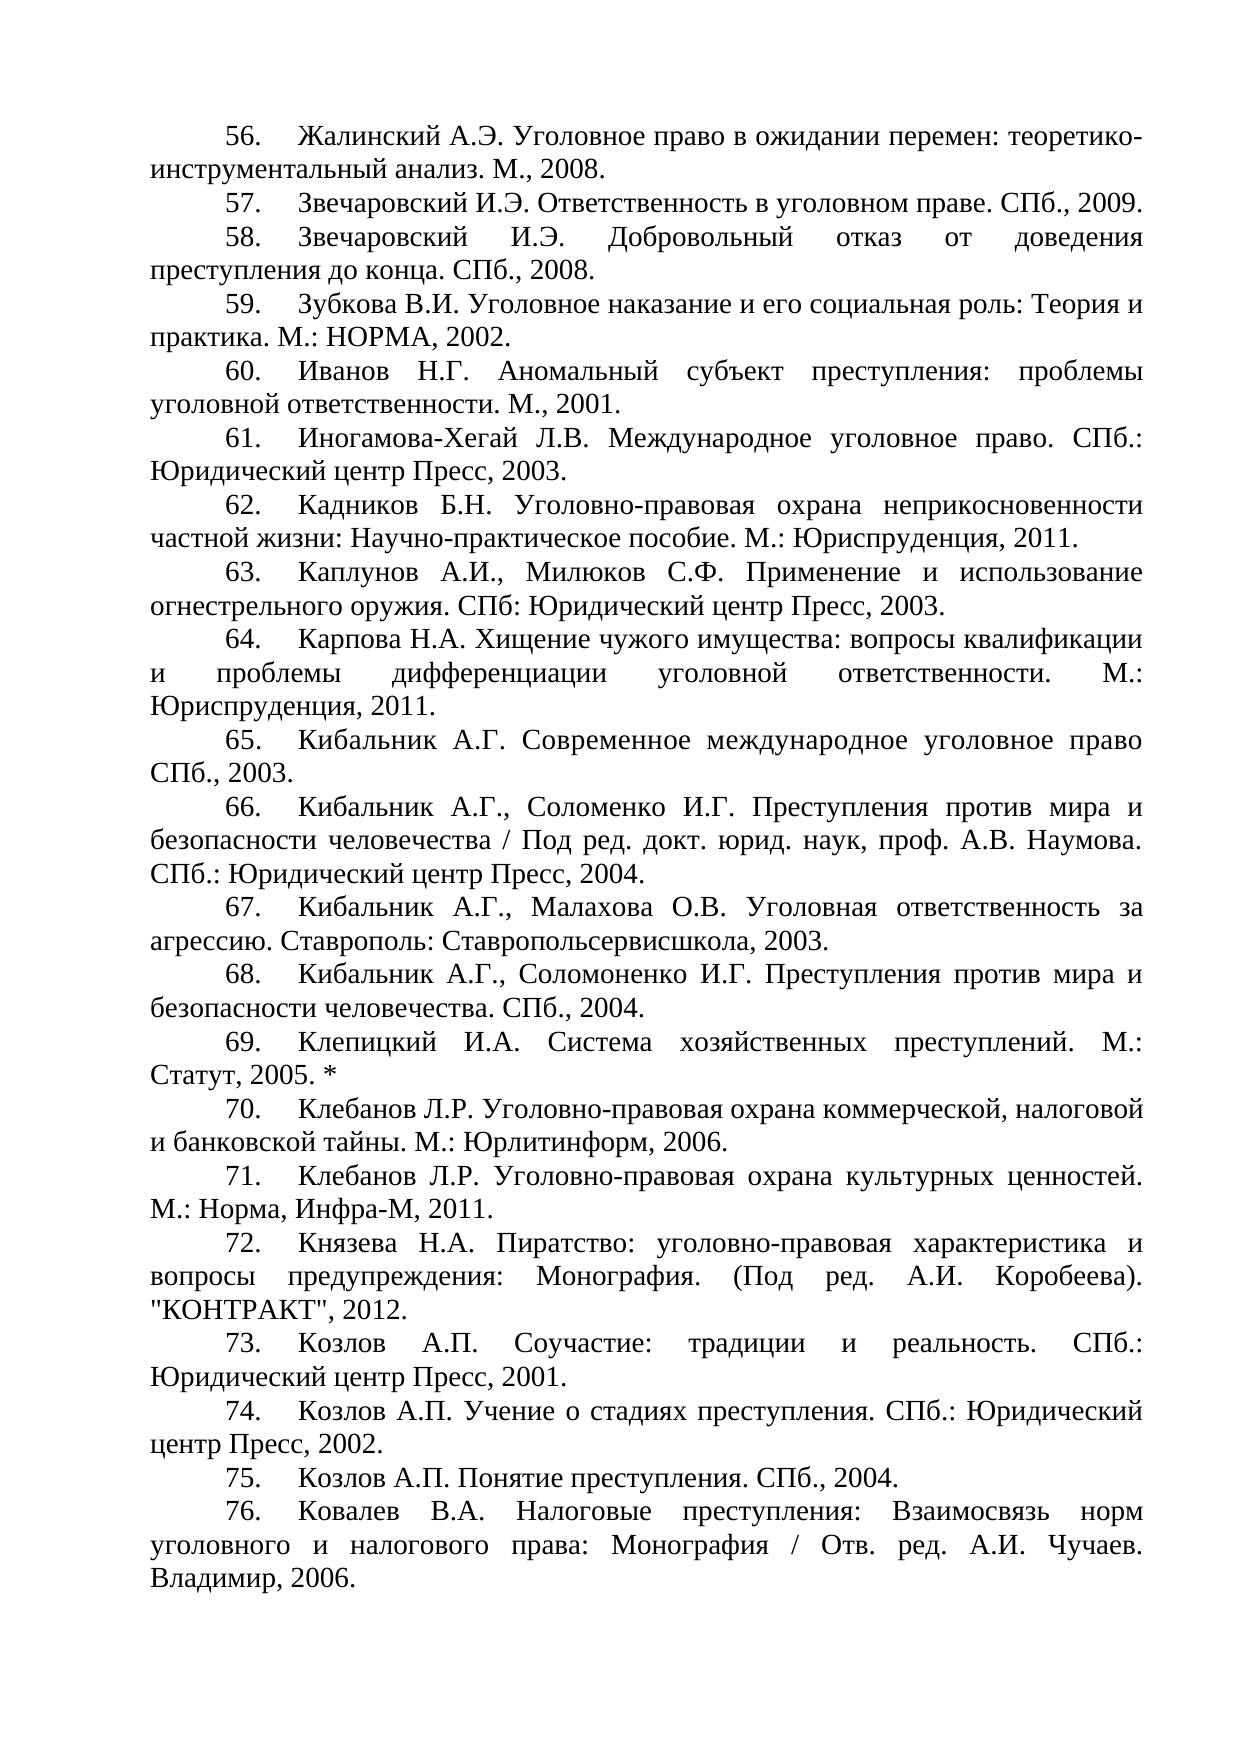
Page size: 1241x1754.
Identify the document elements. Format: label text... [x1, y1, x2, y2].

list Карпова Н.А. Хищение чужого имущества: вопросы квалификации и проблемы дифференциации уголовной ответственности. М.: Юриспруденция, 2011. [150, 621, 1144, 722]
list Кибальник А.Г. Современное международное уголовное право СПб., 2003. [150, 722, 1144, 789]
list Клепицкий И.А. Система хозяйственных преступлений. М.: Статут, 2005. * [150, 1024, 1144, 1091]
list Князева Н.А. Пиратство: уголовно-правовая характеристика и вопросы предупреждения: Монография. (Под ред. А.И. Коробеева). "КОНТРАКТ", 2012. [150, 1225, 1144, 1326]
list Зубкова В.И. Уголовное наказание и его социальная роль: Теория и практика. М.: НОРМА, 2002. [150, 286, 1144, 353]
list Клебанов Л.Р. Уголовно-правовая охрана культурных ценностей. М.: Норма, Инфра-М, 2011. [150, 1158, 1144, 1225]
list Кадников Б.Н. Уголовно-правовая охрана неприкосновенности частной жизни: Научно-практическое пособие. М.: Юриспруденция, 2011. [150, 487, 1144, 554]
list Звечаровский И.Э. Ответственность в уголовном праве. СПб., 2009. [150, 185, 1144, 219]
list Клебанов Л.Р. Уголовно-правовая охрана коммерческой, налоговой и банковской тайны. М.: Юрлитинформ, 2006. [150, 1091, 1144, 1158]
list Козлов А.П. Учение о стадиях преступления. СПб.: Юридический центр Пресс, 2002. [150, 1393, 1144, 1460]
list Кибальник А.Г., Соломенко И.Г. Преступления против мира и безопасности человечества / Под ред. докт. юрид. наук, проф. А.В. Наумова. СПб.: Юридический центр Пресс, 2004. [150, 789, 1144, 889]
list Каплунов А.И., Милюков С.Ф. Применение и использование огнестрельного оружия. СПб: Юридический центр Пресс, 2003. [150, 554, 1144, 621]
list Иногамова-Хегай Л.В. Международное уголовное право. СПб.: Юридический центр Пресс, 2003. [150, 420, 1144, 487]
list Иванов Н.Г. Аномальный субъект преступления: проблемы уголовной ответственности. М., 2001. [150, 353, 1144, 420]
list Кибальник А.Г., Малахова О.В. Уголовная ответственность за агрессию. Ставрополь: Ставропольсервисшкола, 2003. [150, 889, 1144, 957]
list Ковалев В.А. Налоговые преступления: Взаимосвязь норм уголовного и налогового права: Монография / Отв. ред. А.И. Чучаев. Владимир, 2006. [150, 1493, 1144, 1594]
list Жалинский А.Э. Уголовное право в ожидании перемен: теоретико-инструментальный анализ. М., 2008. [150, 118, 1144, 185]
list Козлов А.П. Соучастие: традиции и реальность. СПб.: Юридический центр Пресс, 2001. [150, 1326, 1144, 1393]
list Козлов А.П. Понятие преступления. СПб., 2004. [150, 1460, 1144, 1493]
list Звечаровский И.Э. Добровольный отказ от доведения преступления до конца. СПб., 2008. [150, 219, 1144, 286]
list Кибальник А.Г., Соломоненко И.Г. Преступления против мира и безопасности человечества. СПб., 2004. [150, 957, 1144, 1024]
